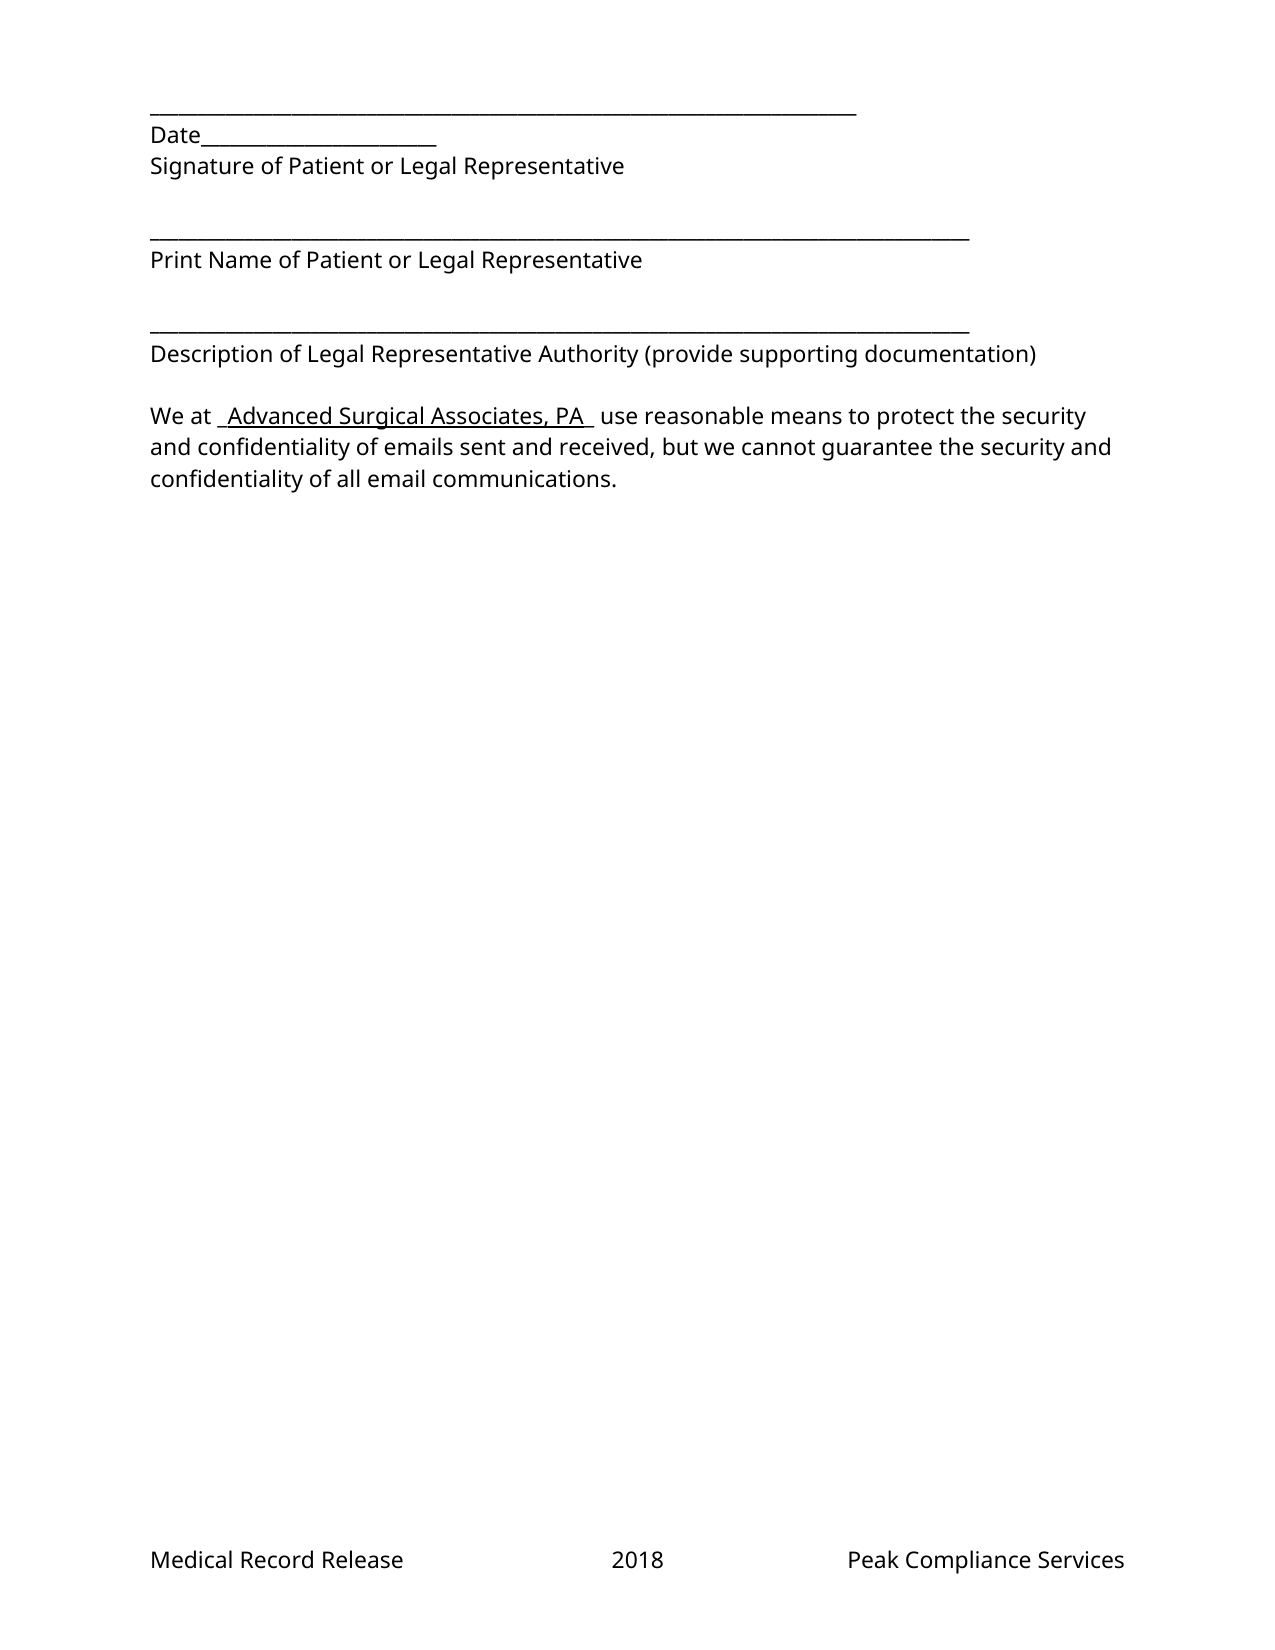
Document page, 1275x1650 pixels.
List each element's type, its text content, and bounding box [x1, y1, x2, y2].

text We at _Advanced Surgical Associates, PA_ use reasonable means to protect the security and confidentiality of emails sent and received, but we cannot guarantee the security and confidentiality of all email communications. [150, 400, 1125, 494]
text _______________________________________________________________________________________ [150, 306, 1125, 337]
text _______________________________________________________________________________________ [150, 212, 1125, 244]
text Signature of Patient or Legal Representative [150, 150, 1125, 181]
text ___________________________________________________________________________ Date_________________________ [150, 87, 1125, 150]
text Print Name of Patient or Legal Representative [150, 244, 1125, 275]
text Description of Legal Representative Authority (provide supporting documentation) [150, 337, 1125, 369]
